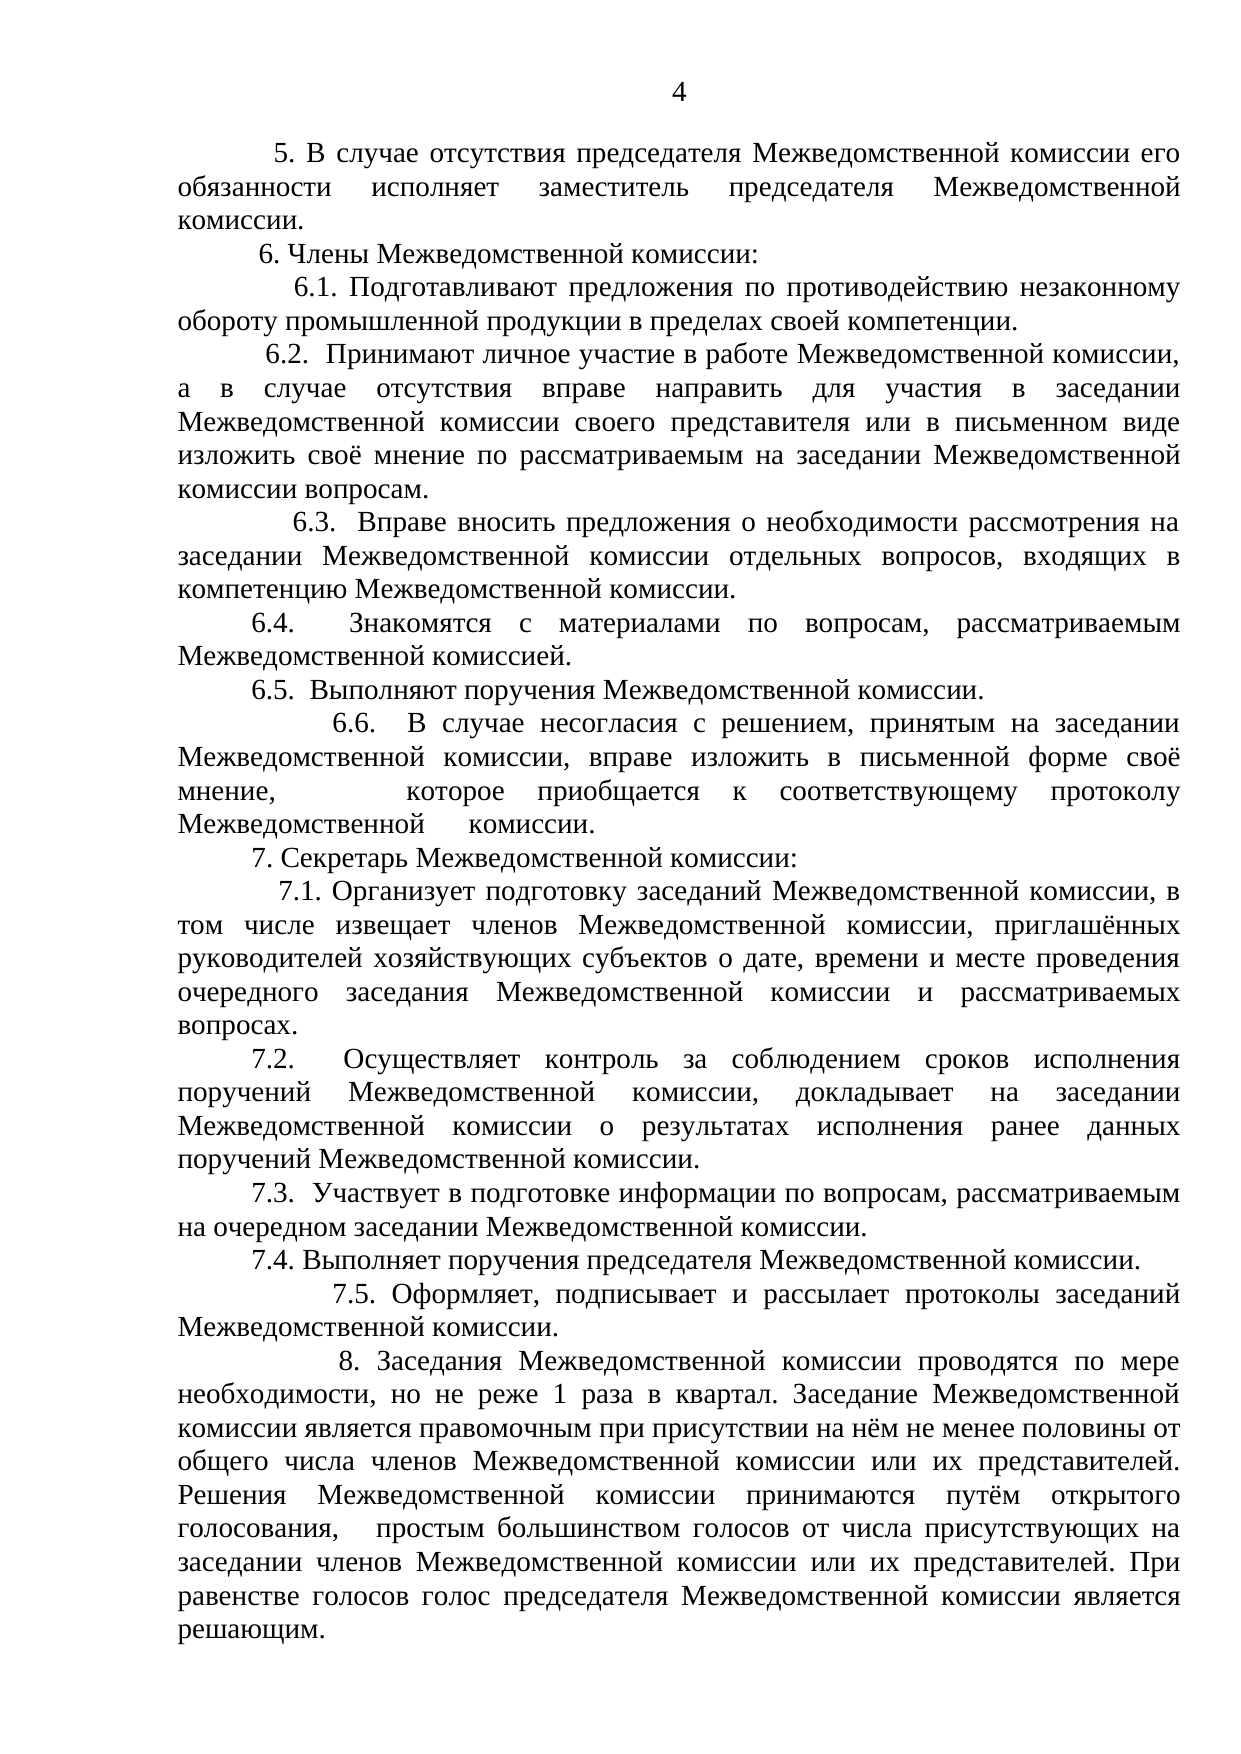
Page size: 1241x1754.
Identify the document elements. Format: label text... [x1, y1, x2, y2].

text 7.2. Осуществляет контроль за соблюдением сроков исполнения поручений Межведомственной комиссии, докладывает на заседании Межведомственной комиссии о результатах исполнения ранее данных поручений Межведомственной комиссии. [177, 1041, 1181, 1175]
text 6.6. В случае несогласия с решением, принятым на заседании Межведомственной комиссии, вправе изложить в письменной форме своё мнение, которое приобщается к соответствующему протоколу Межведомственной комиссии. [177, 706, 1181, 840]
text 6. Члены Межведомственной комиссии: [251, 236, 1181, 269]
text 6.5. Выполняют поручения Межведомственной комиссии. [251, 672, 1181, 706]
text 5. В случае отсутствия председателя Межведомственной комиссии его обязанности исполняет заместитель председателя Межведомственной комиссии. [177, 135, 1181, 236]
text 8. Заседания Межведомственной комиссии проводятся по мере необходимости, но не реже 1 раза в квартал. Заседание Межведомственной комиссии является правомочным при присутствии на нём не менее половины от общего числа членов Межведомственной комиссии или их представителей. Решения Межведомственной комиссии принимаются путём открытого голосования, простым большинством голосов от числа присутствующих на заседании членов Межведомственной комиссии или их представителей. При равенстве голосов голос председателя Межведомственной комиссии является решающим. [177, 1343, 1181, 1645]
text 6.4. Знакомятся с материалами по вопросам, рассматриваемым Межведомственной комиссией. [177, 605, 1181, 672]
text 7.1. Организует подготовку заседаний Межведомственной комиссии, в том числе извещает членов Межведомственной комиссии, приглашённых руководителей хозяйствующих субъектов о дате, времени и месте проведения очередного заседания Межведомственной комиссии и рассматриваемых вопросах. [177, 873, 1181, 1041]
text 6.1. Подготавливают предложения по противодействию незаконному обороту промышленной продукции в пределах своей компетенции. [177, 269, 1181, 337]
text 6.3. Вправе вносить предложения о необходимости рассмотрения на заседании Межведомственной комиссии отдельных вопросов, входящих в компетенцию Межведомственной комиссии. [177, 504, 1181, 605]
text 7. Секретарь Межведомственной комиссии: [215, 840, 1181, 873]
text 7.5. Оформляет, подписывает и рассылает протоколы заседаний Межведомственной комиссии. [177, 1276, 1181, 1343]
text 6.2. Принимают личное участие в работе Межведомственной комиссии, а в случае отсутствия вправе направить для участия в заседании Межведомственной комиссии своего представителя или в письменном виде изложить своё мнение по рассматриваемым на заседании Межведомственной комиссии вопросам. [177, 337, 1181, 504]
text 7.3. Участвует в подготовке информации по вопросам, рассматриваемым на очередном заседании Межведомственной комиссии. [177, 1175, 1181, 1242]
text 7.4. Выполняет поручения председателя Межведомственной комиссии. [251, 1242, 1181, 1276]
